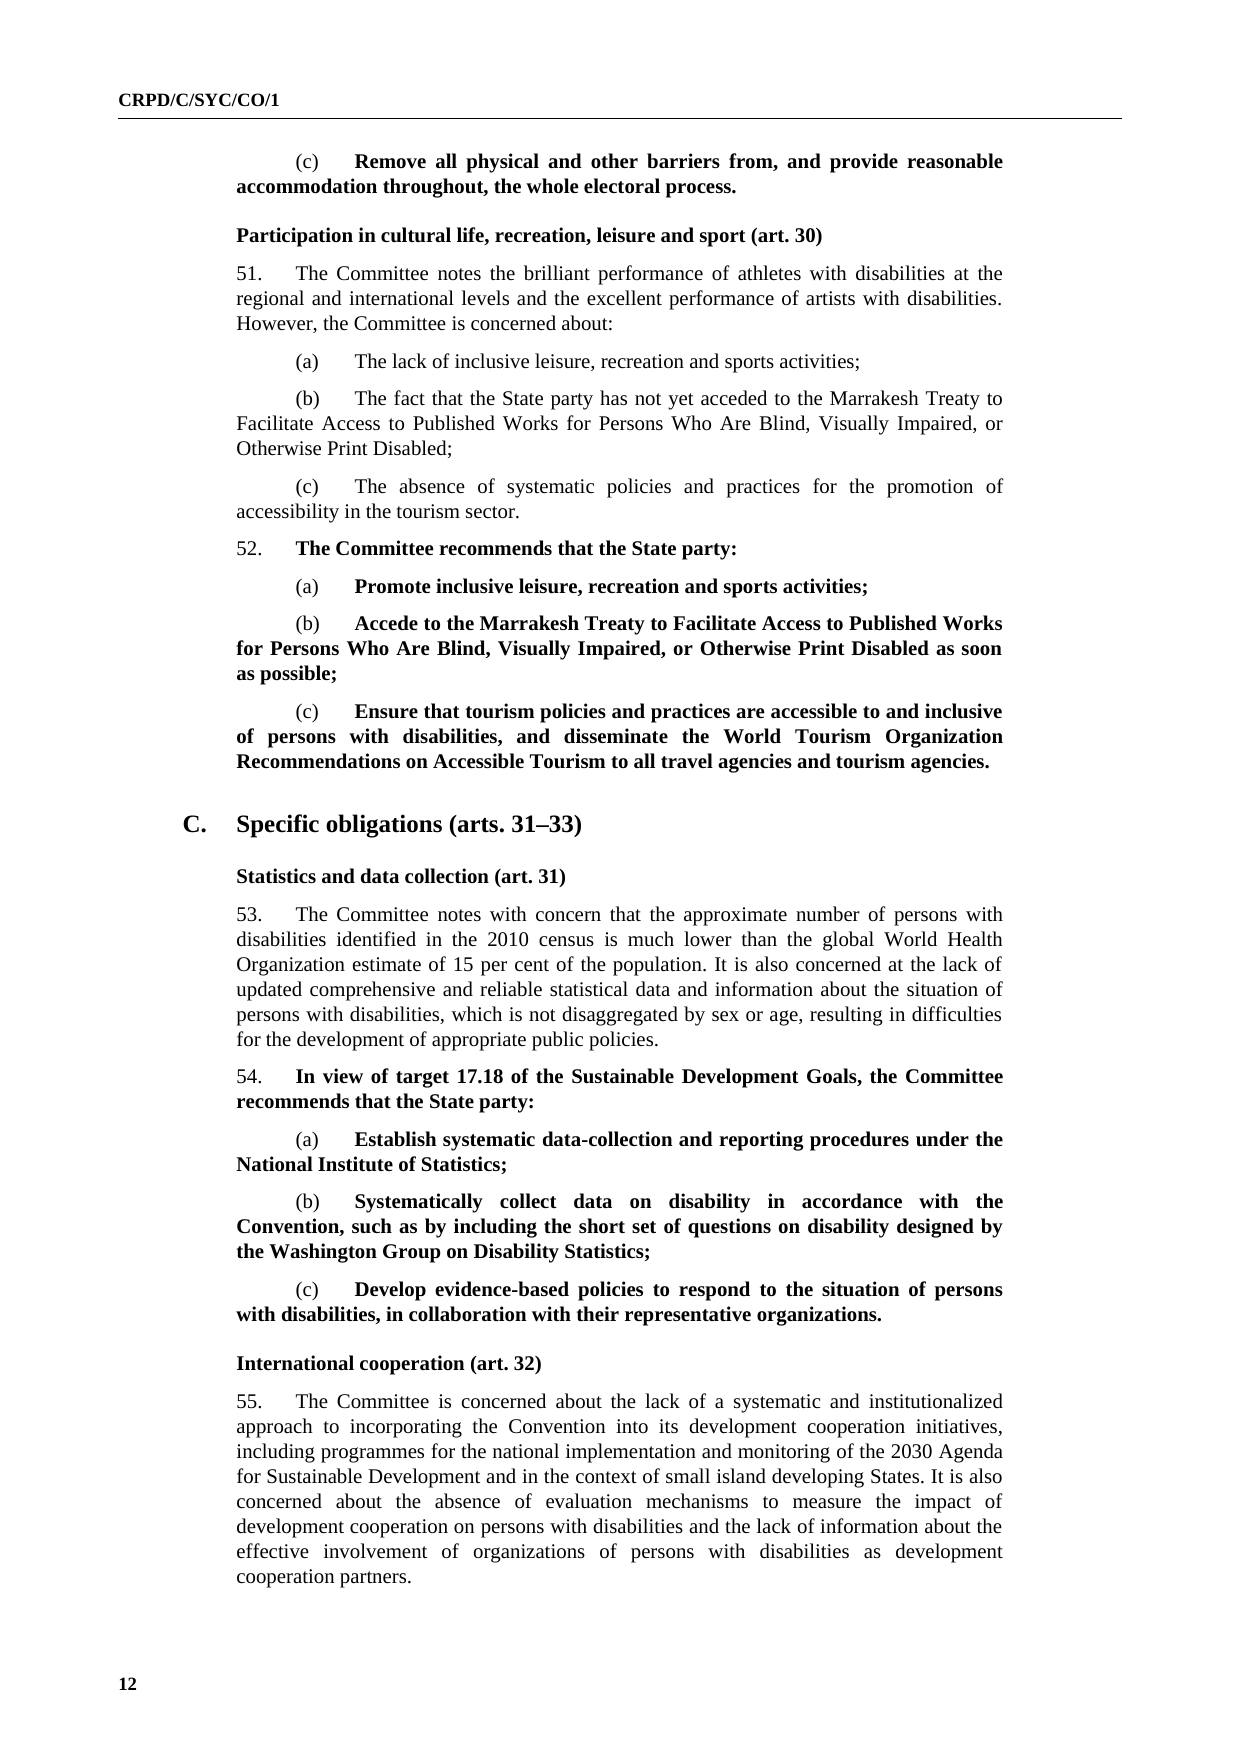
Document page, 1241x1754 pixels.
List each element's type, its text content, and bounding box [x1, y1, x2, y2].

text (c) Develop evidence-based policies to respond to the situation of persons with disabilities, in collaboration with their representative organizations. [236, 1276, 1004, 1326]
text (b) The fact that the State party has not yet acceded to the Marrakesh Treaty to Facilitate Access to Published Works for Persons Who Are Blind, Visually Impaired, or Otherwise Print Disabled; [236, 385, 1004, 460]
text 51. The Committee notes the brilliant performance of athletes with disabilities at the regional and international levels and the excellent performance of artists with disabilities. However, the Committee is concerned about: [236, 260, 1004, 335]
text (b) Systematically collect data on disability in accordance with the Convention, such as by including the short set of questions on disability designed by the Washington Group on Disability Statistics; [236, 1188, 1004, 1263]
text 54. In view of target 17.18 of the Sustainable Development Goals, the Committee recommends that the State party: [236, 1063, 1004, 1113]
text Statistics and data collection (art. 31) [118, 863, 1004, 888]
text 55. The Committee is concerned about the lack of a systematic and institutionalized approach to incorporating the Convention into its development cooperation initiatives, including programmes for the national implementation and monitoring of the 2030 Agenda for Sustainable Development and in the context of small island developing States. It is also concerned about the absence of evaluation mechanisms to measure the impact of development cooperation on persons with disabilities and the lack of information about the effective involvement of organizations of persons with disabilities as development cooperation partners. [236, 1388, 1004, 1588]
text C. Specific obligations (arts. 31–33) [118, 810, 1004, 838]
text (a) Establish systematic data-collection and reporting procedures under the National Institute of Statistics; [236, 1126, 1004, 1176]
text 52. The Committee recommends that the State party: [236, 535, 1004, 560]
text (a) The lack of inclusive leisure, recreation and sports activities; [236, 348, 1004, 373]
text (a) Promote inclusive leisure, recreation and sports activities; [236, 573, 1004, 598]
text (c) The absence of systematic policies and practices for the promotion of accessibility in the tourism sector. [236, 473, 1004, 523]
text (b) Accede to the Marrakesh Treaty to Facilitate Access to Published Works for Persons Who Are Blind, Visually Impaired, or Otherwise Print Disabled as soon as possible; [236, 610, 1004, 685]
text Participation in cultural life, recreation, leisure and sport (art. 30) [118, 223, 1004, 248]
text (c) Ensure that tourism policies and practices are accessible to and inclusive of persons with disabilities, and disseminate the World Tourism Organization Recommendations on Accessible Tourism to all travel agencies and tourism agencies. [236, 698, 1004, 773]
text 53. The Committee notes with concern that the approximate number of persons with disabilities identified in the 2010 census is much lower than the global World Health Organization estimate of 15 per cent of the population. It is also concerned at the lack of updated comprehensive and reliable statistical data and information about the situation of persons with disabilities, which is not disaggregated by sex or age, resulting in difficulties for the development of appropriate public policies. [236, 901, 1004, 1051]
text (c) Remove all physical and other barriers from, and provide reasonable accommodation throughout, the whole electoral process. [236, 148, 1004, 198]
text International cooperation (art. 32) [118, 1351, 1004, 1376]
